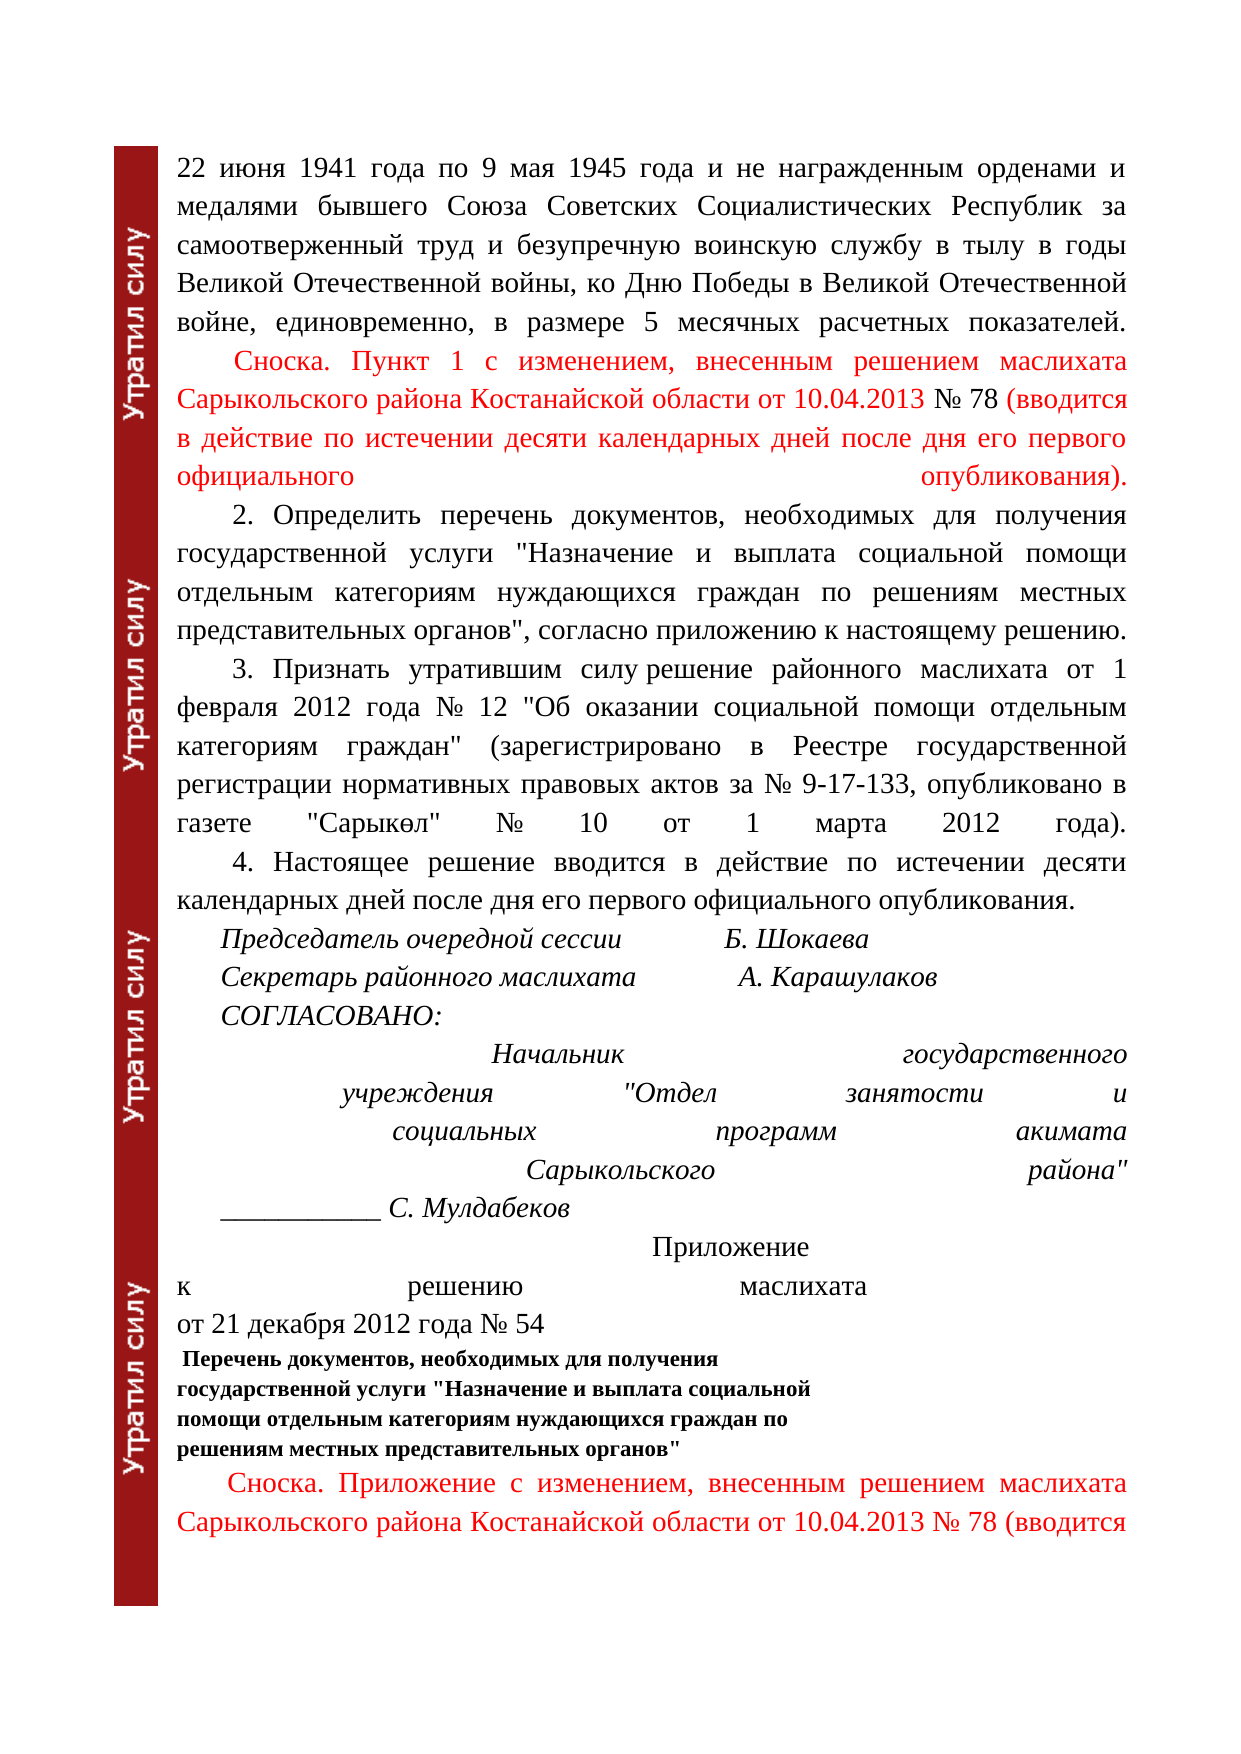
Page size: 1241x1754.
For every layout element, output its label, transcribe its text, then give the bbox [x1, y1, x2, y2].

picture [114, 1340, 158, 1345]
picture [114, 1538, 158, 1606]
picture [114, 1031, 158, 1036]
picture [114, 1224, 158, 1229]
picture [114, 954, 158, 959]
picture [114, 993, 158, 998]
text Начальник государственного учреждения "Отдел занятости и социальных программ акимата Сарыкольского района" ___________ С. Мулдабеков [112, 1036, 1128, 1224]
picture [114, 146, 158, 150]
text Перечень документов, необходимых для получения государственной услуги "Назначение и выплата социальной помощи отдельным категориям нуждающихся граждан по решениям местных представительных органов" [112, 1345, 1128, 1462]
text Секретарь районного маслихата А. Карашулаков [112, 959, 1128, 993]
picture [114, 1462, 158, 1466]
picture [114, 916, 158, 921]
text Председатель очередной сессии Б. Шокаева [112, 921, 1128, 954]
text Приложение к решению маслихата от 21 декабря 2012 года № 54 [112, 1229, 1128, 1340]
text СОГЛАСОВАНО: [112, 998, 1128, 1031]
